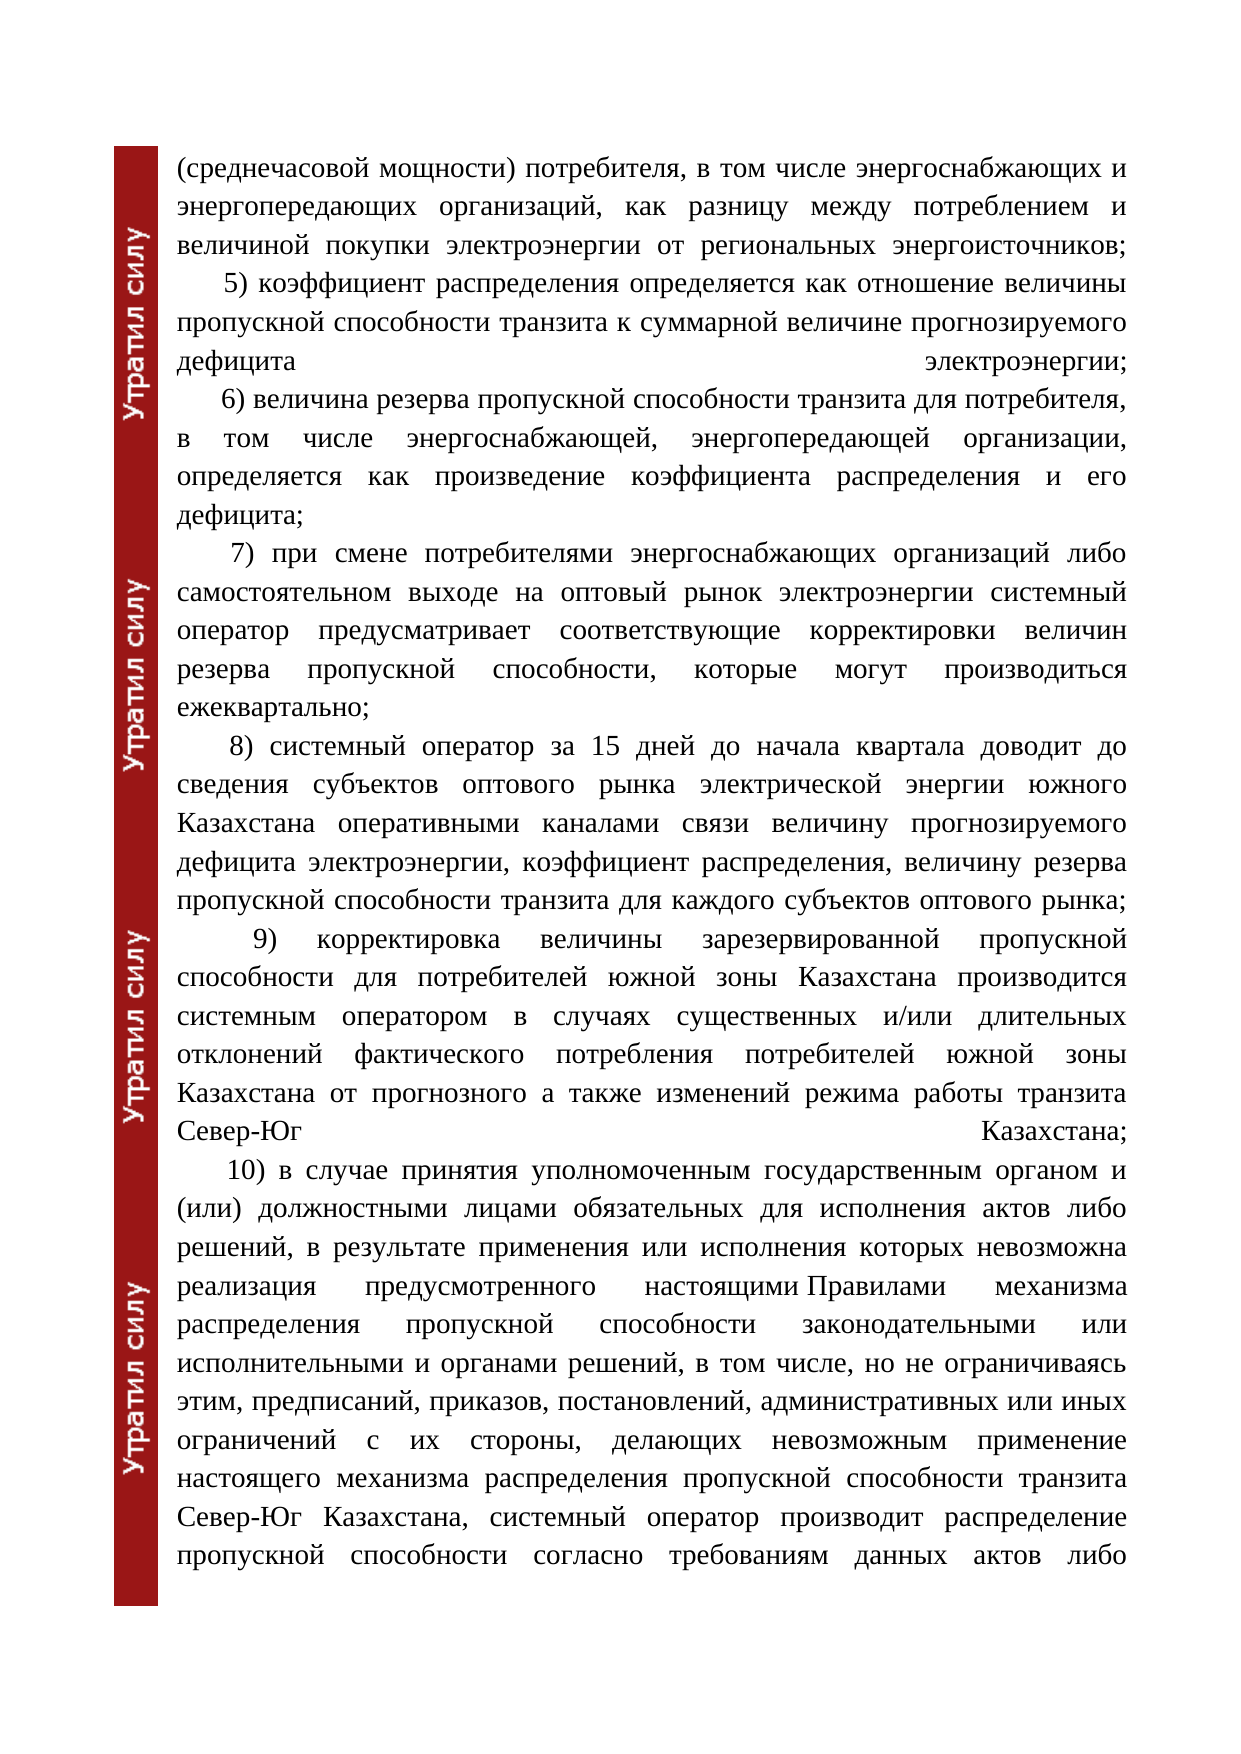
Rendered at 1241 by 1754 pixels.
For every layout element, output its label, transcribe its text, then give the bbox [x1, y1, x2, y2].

picture [114, 1571, 158, 1606]
picture [114, 146, 158, 150]
